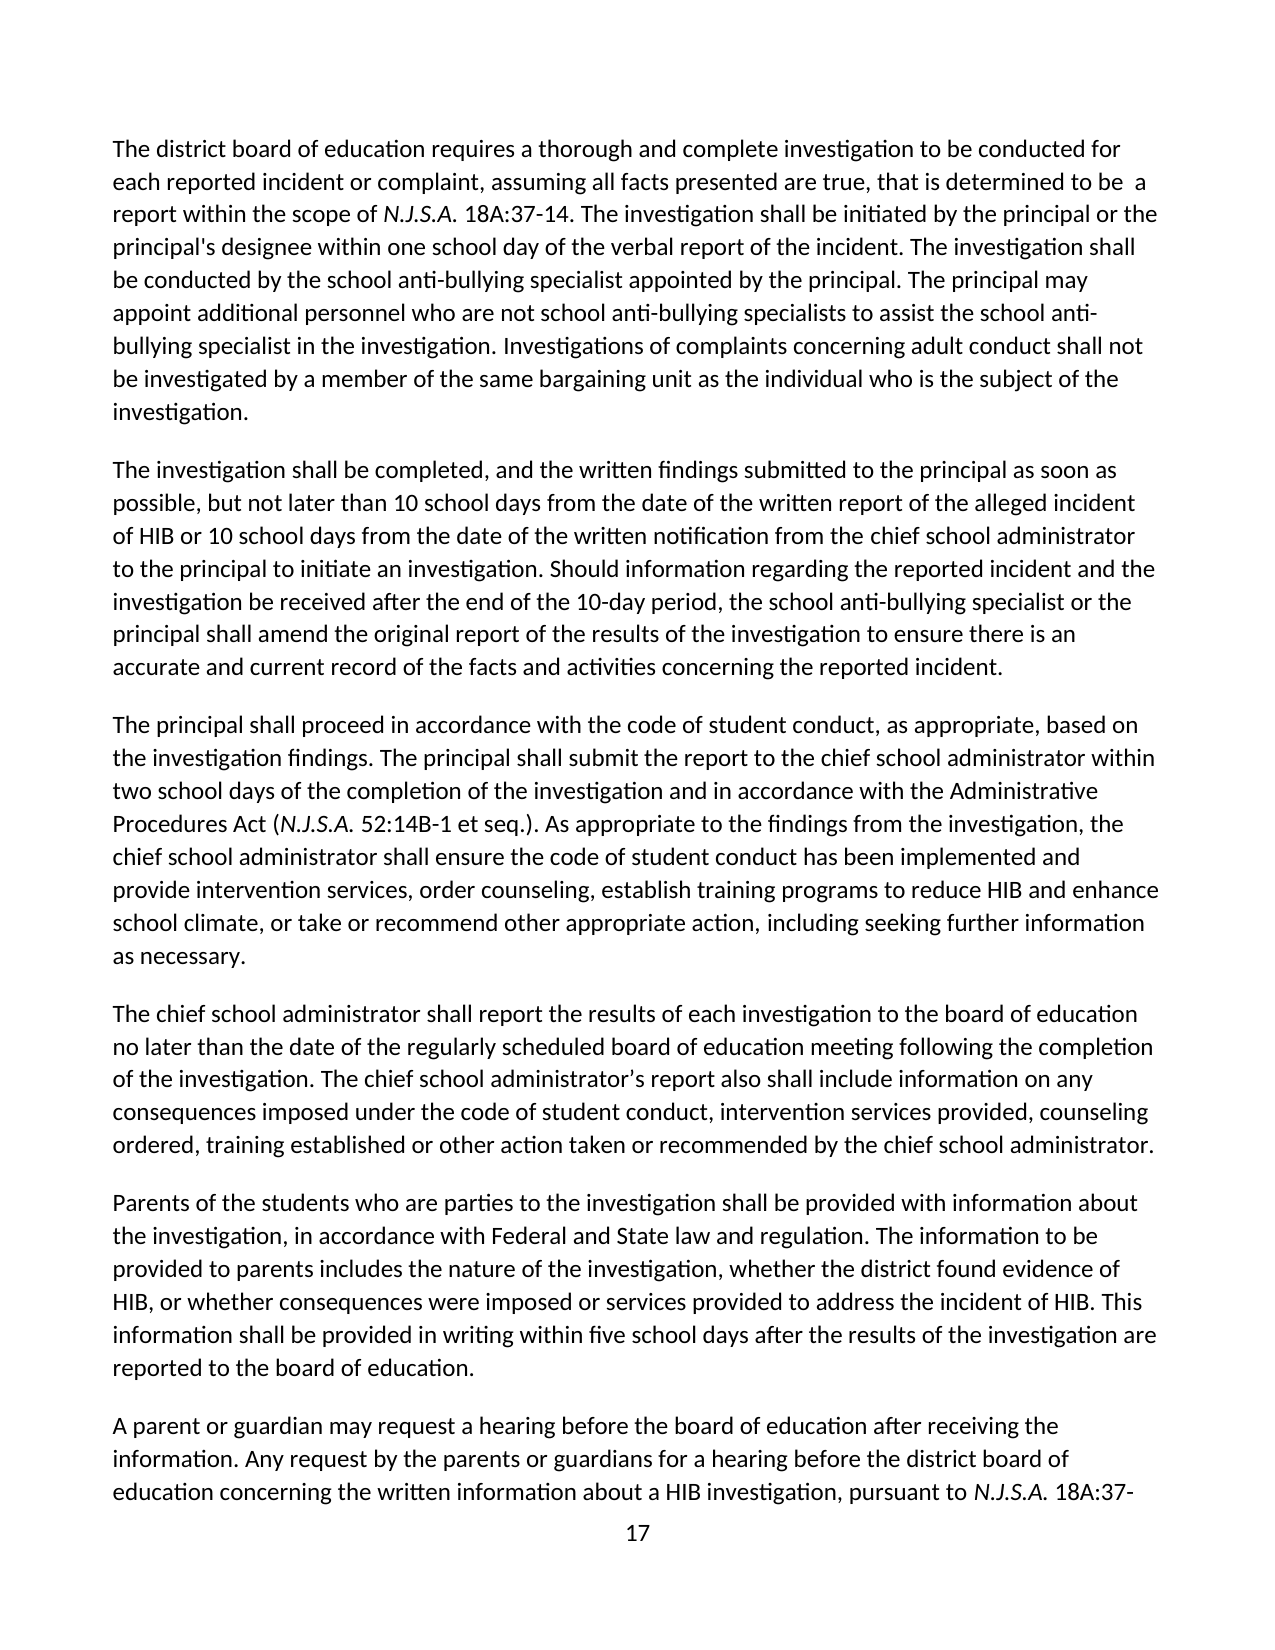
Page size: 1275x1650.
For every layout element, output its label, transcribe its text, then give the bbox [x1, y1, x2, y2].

text The chief school administrator shall report the results of each investigation to the board of education no later than the date of the regularly scheduled board of education meeting following the completion of the investigation. The chief school administrator’s report also shall include information on any consequences imposed under the code of student conduct, intervention services provided, counseling ordered, training established or other action taken or recommended by the chief school administrator. [112, 998, 1162, 1160]
text Parents of the students who are parties to the investigation shall be provided with information about the investigation, in accordance with Federal and State law and regulation. The information to be provided to parents includes the nature of the investigation, whether the district found evidence of HIB, or whether consequences were imposed or services provided to address the incident of HIB. This information shall be provided in writing within five school days after the results of the investigation are reported to the board of education. [112, 1187, 1162, 1382]
text The investigation shall be completed, and the written findings submitted to the principal as soon as possible, but not later than 10 school days from the date of the written report of the alleged incident of HIB or 10 school days from the date of the written notification from the chief school administrator to the principal to initiate an investigation. Should information regarding the reported incident and the investigation be received after the end of the 10-day period, the school anti-bullying specialist or the principal shall amend the original report of the results of the investigation to ensure there is an accurate and current record of the facts and activities concerning the reported incident. [112, 454, 1162, 682]
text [112, 1410, 1162, 1506]
text The district board of education requires a thorough and complete investigation to be conducted for each reported incident or complaint, assuming all facts presented are true, that is determined to be a report within the scope of N.J.S.A. 18A:37-14. The investigation shall be initiated by the principal or the principal's designee within one school day of the verbal report of the incident. The investigation shall be conducted by the school anti-bullying specialist appointed by the principal. The principal may appoint additional personnel who are not school anti-bullying specialists to assist the school anti-bullying specialist in the investigation. Investigations of complaints concerning adult conduct shall not be investigated by a member of the same bargaining unit as the individual who is the subject of the investigation. [112, 133, 1162, 427]
text The principal shall proceed in accordance with the code of student conduct, as appropriate, based on the investigation findings. The principal shall submit the report to the chief school administrator within two school days of the completion of the investigation and in accordance with the Administrative Procedures Act (N.J.S.A. 52:14B-1 et seq.). As appropriate to the findings from the investigation, the chief school administrator shall ensure the code of student conduct has been implemented and provide intervention services, order counseling, establish training programs to reduce HIB and enhance school climate, or take or recommend other appropriate action, including seeking further information as necessary. [112, 709, 1162, 970]
